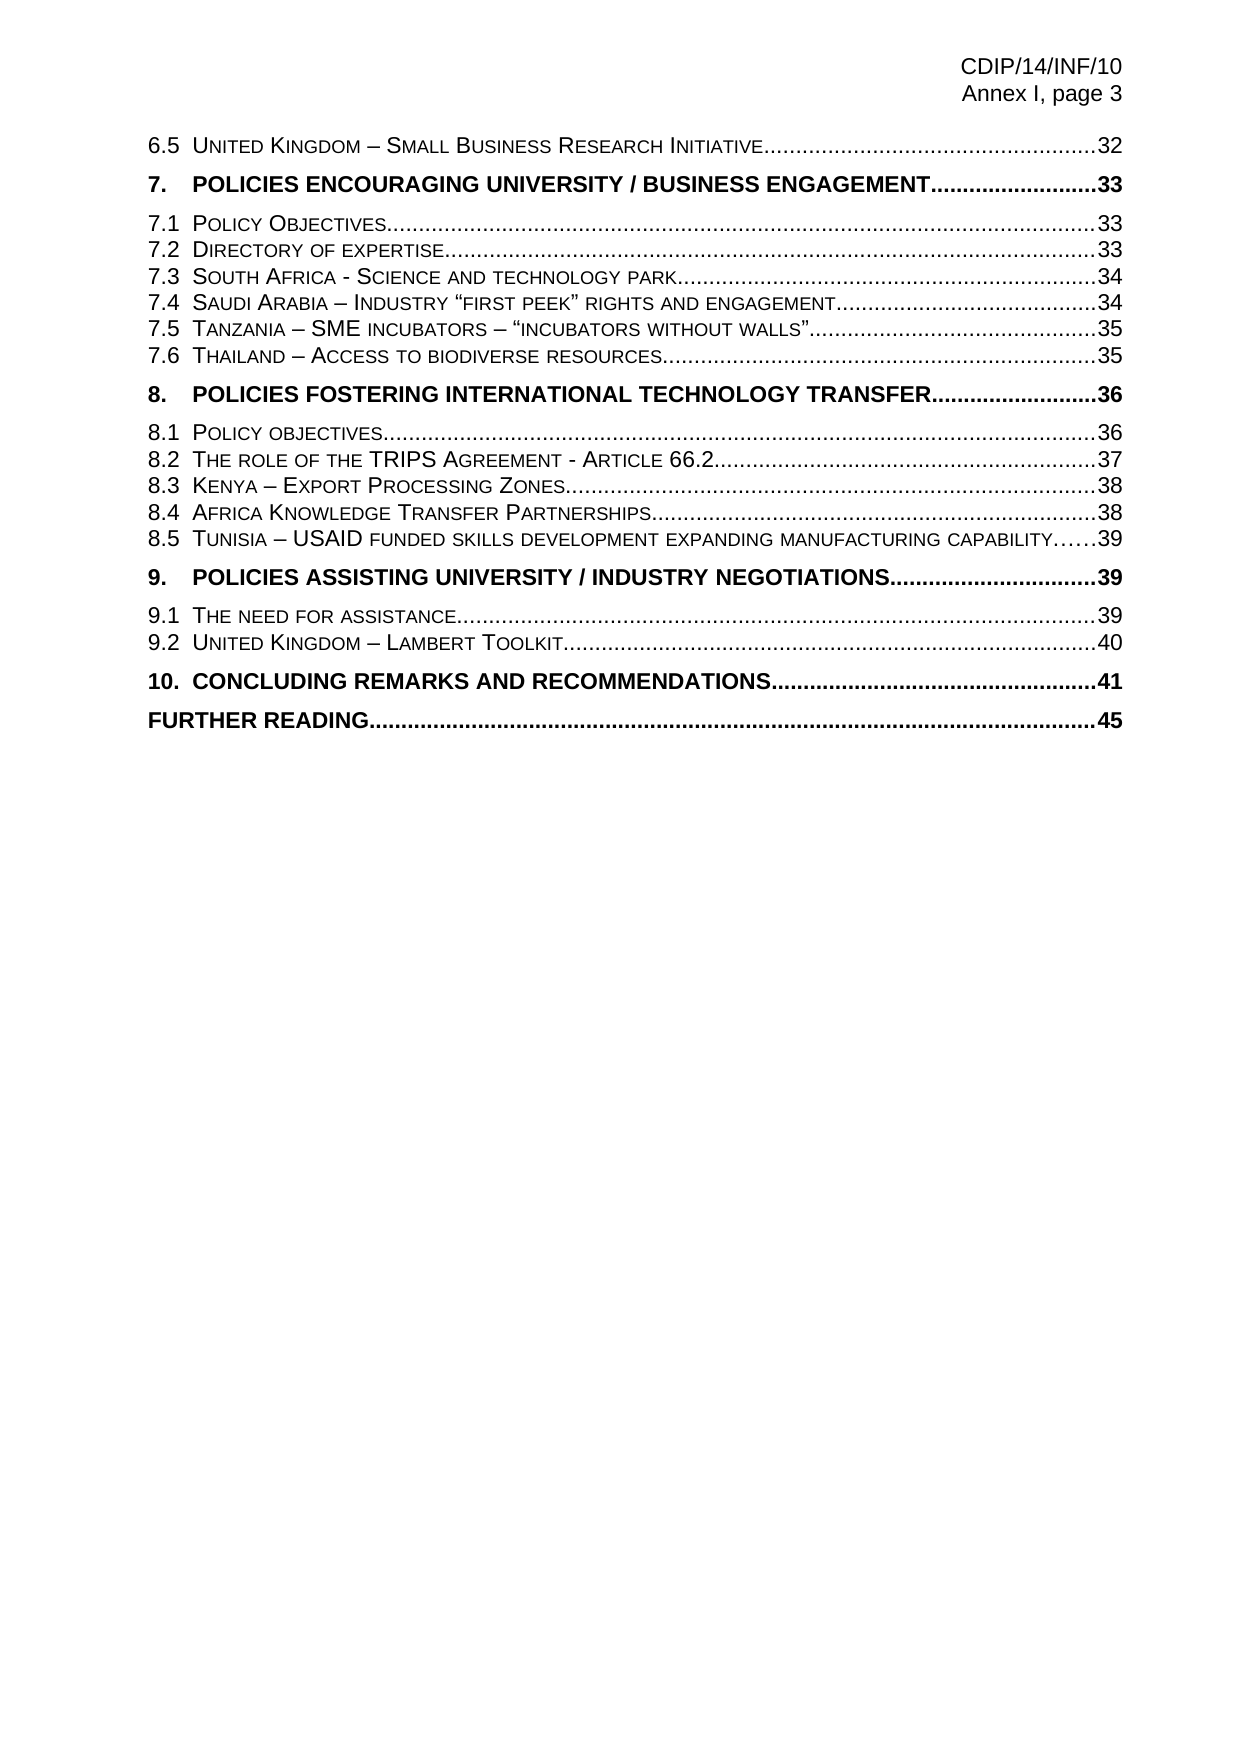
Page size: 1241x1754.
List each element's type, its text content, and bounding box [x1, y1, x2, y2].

text FURTHER READING 45 [148, 707, 1122, 733]
text 8.1 Policy objectives 36 [148, 419, 1122, 446]
text 8.3 Kenya – Export Processing Zones 38 [148, 472, 1122, 498]
text 8. POLICIES FOSTERING INTERNATIONAL TECHNOLOGY TRANSFER 36 [148, 381, 1122, 407]
text 10. CONCLUDING REMARKS AND RECOMMENDATIONS 41 [148, 668, 1122, 694]
text 9.1 The need for assistance 39 [148, 602, 1122, 629]
text 7.4 Saudi Arabia – Industry “first peek” rights and engagement 34 [148, 289, 1122, 315]
text 7.6 Thailand – Access to biodiverse resources 35 [148, 342, 1122, 368]
text 8.2 The role of the TRIPS Agreement - Article 66.2 37 [148, 446, 1122, 472]
text 7.3 South Africa - Science and technology park 34 [148, 263, 1122, 289]
text 8.5 Tunisia – USAID funded skills development expanding manufacturing capability 39 [148, 525, 1122, 551]
text 9.2 United Kingdom – Lambert Toolkit 40 [148, 629, 1122, 655]
text 9. POLICIES ASSISTING UNIVERSITY / INDUSTRY NEGOTIATIONS 39 [148, 564, 1122, 590]
text 8.4 Africa Knowledge Transfer Partnerships 38 [148, 498, 1122, 525]
text 7.5 Tanzania – SME incubators – “incubators without walls” 35 [148, 315, 1122, 342]
text 7. POLICIES ENCOURAGING UNIVERSITY / BUSINESS ENGAGEMENT 33 [148, 171, 1122, 197]
text 7.1 Policy Objectives 33 [148, 210, 1122, 236]
text 6.5 United Kingdom – Small Business Research Initiative 32 [148, 132, 1122, 158]
text 7.2 Directory of expertise 33 [148, 236, 1122, 263]
